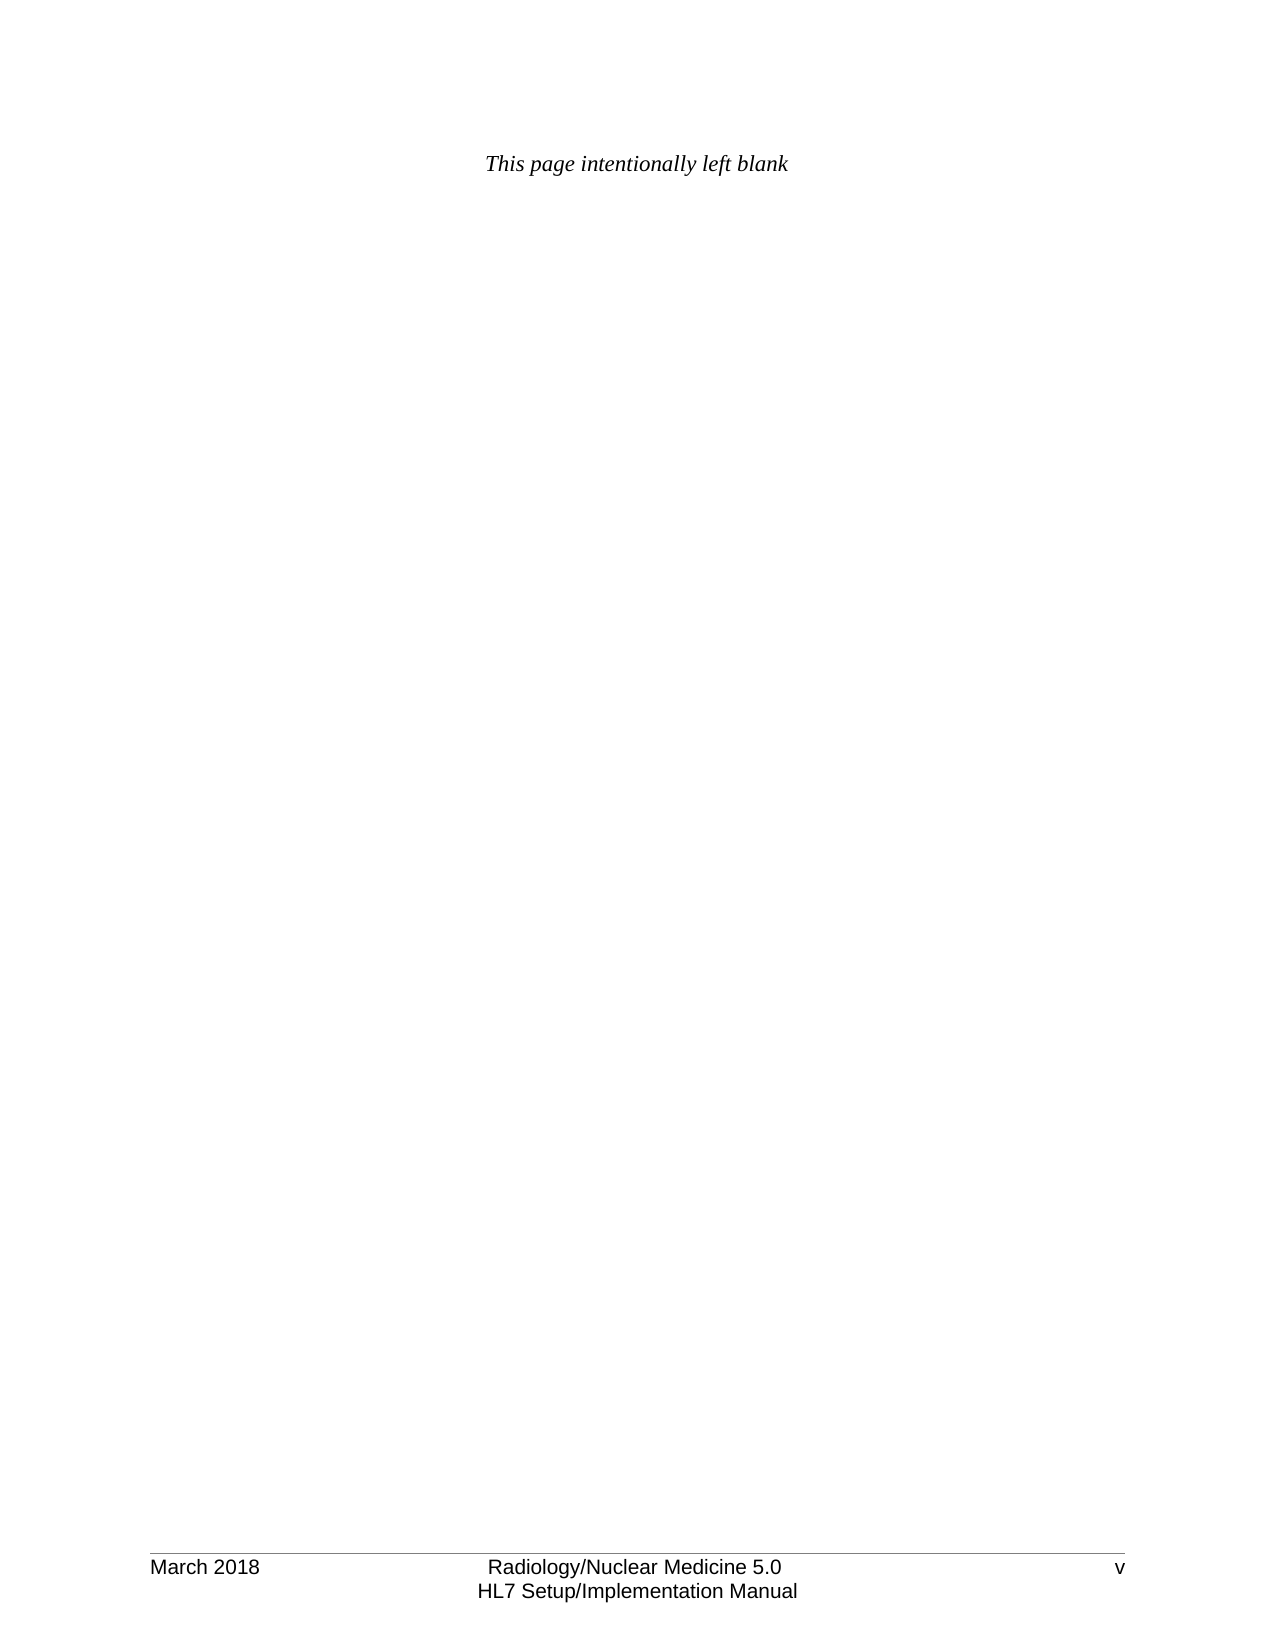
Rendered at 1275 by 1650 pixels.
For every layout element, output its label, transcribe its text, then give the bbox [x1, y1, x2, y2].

text This page intentionally left blank [150, 150, 1125, 176]
